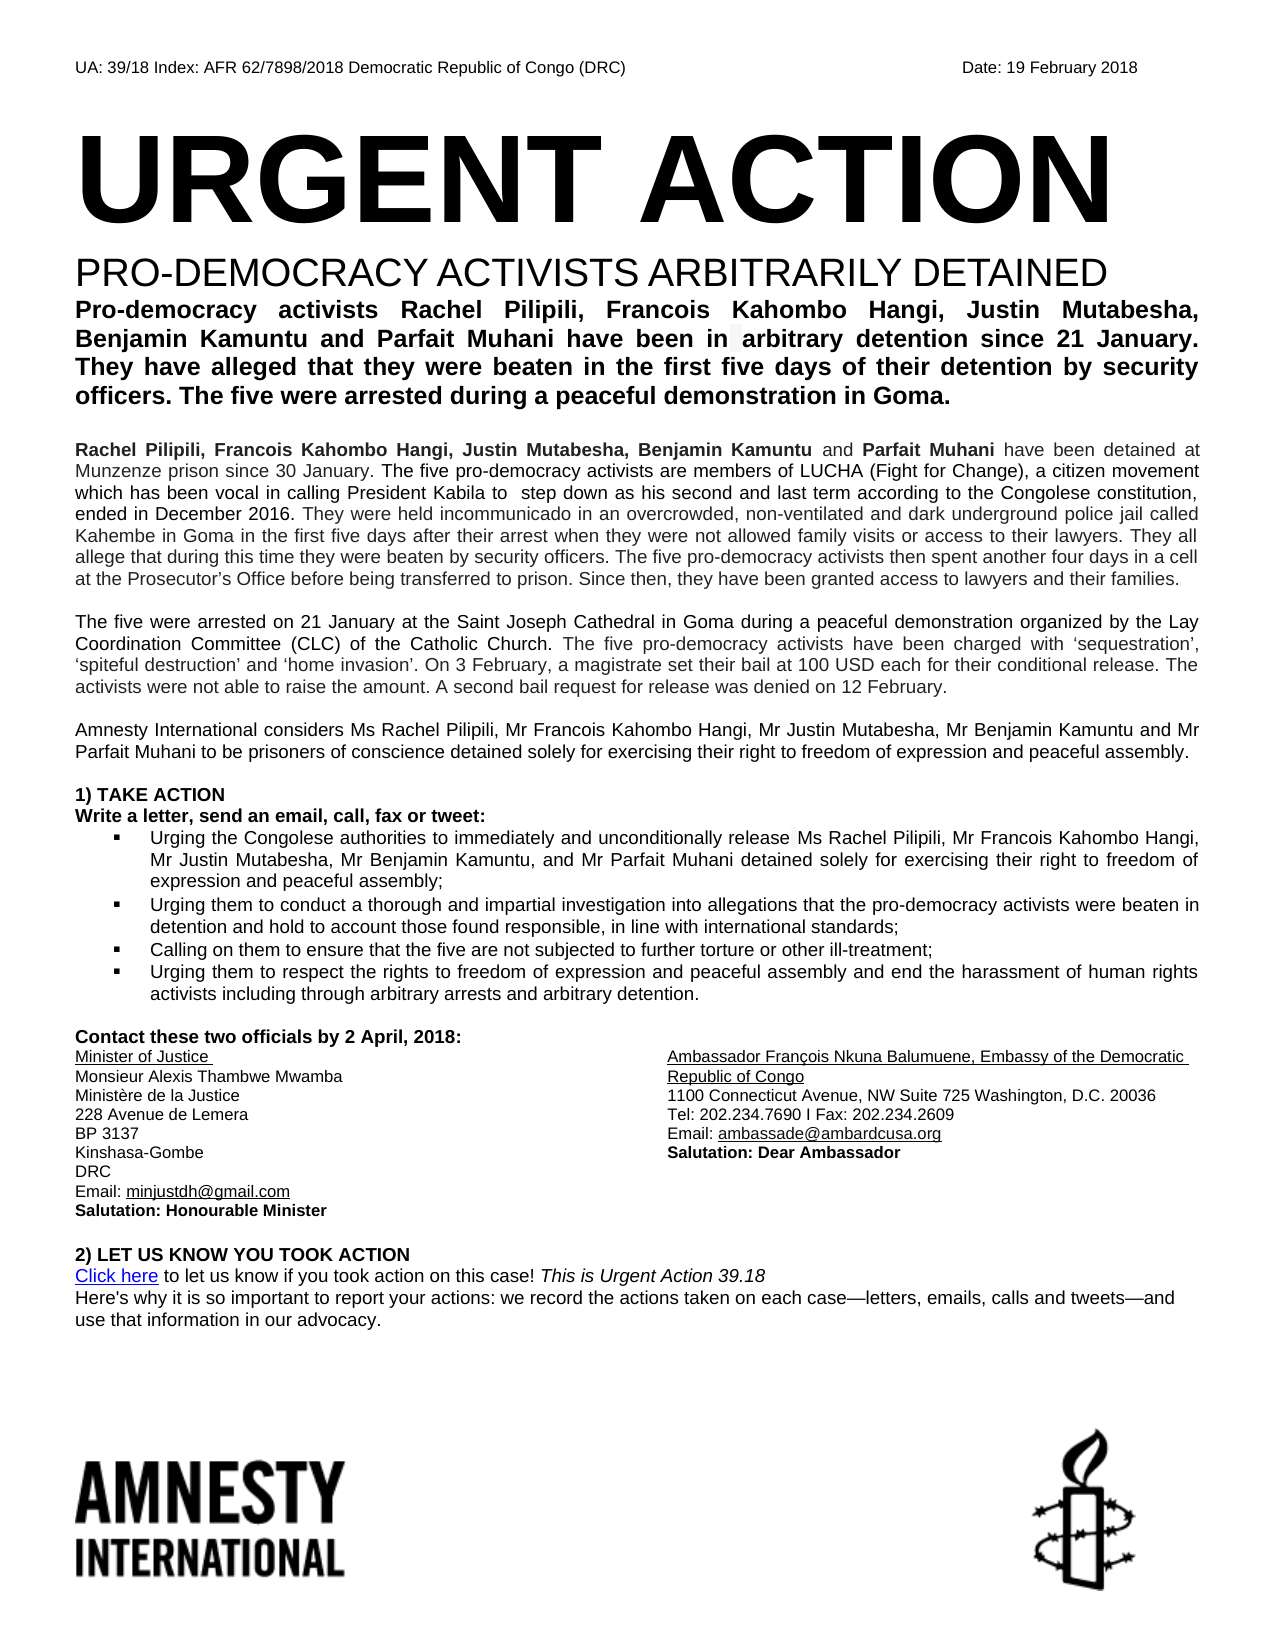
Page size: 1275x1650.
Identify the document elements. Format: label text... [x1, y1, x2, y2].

text Ministère de la Justice [75, 1086, 608, 1105]
text PRO-DEMOCRACY ACTIVISTS ARBITRARILY DETAINED [75, 249, 1200, 295]
text Monsieur Alexis Thambwe Mwamba [75, 1066, 608, 1086]
text Email: minjustdh@gmail.com [75, 1181, 608, 1201]
subtitle Write a letter, send an email, call, fax or tweet: [75, 805, 1200, 827]
subtitle URGENT ACTION [75, 105, 1200, 249]
text 228 Avenue de Lemera [75, 1105, 608, 1124]
text Salutation: Honourable Minister [75, 1201, 1200, 1220]
text Minister of Justice [75, 1047, 608, 1066]
list Urging them to conduct a thorough and impartial investigation into allegations that the pro-democracy activists were beaten in detention and hold to account those found responsible, in line with international standards; [112, 894, 1200, 937]
text Amnesty International considers Ms Rachel Pilipili, Mr Francois Kahombo Hangi, Mr Justin Mutabesha, Mr Benjamin Kamuntu and Mr Parfait Muhani to be prisoners of conscience detained solely for exercising their right to freedom of expression and peaceful assembly. [75, 719, 1200, 762]
text Here's why it is so important to report your actions: we record the actions taken on each case—letters, emails, calls and tweets—and use that information in our advocacy. [75, 1287, 1200, 1330]
picture [75, 1428, 1136, 1591]
text Pro-democracy activists Rachel Pilipili, Francois Kahombo Hangi, Justin Mutabesha, Benjamin Kamuntu and Parfait Muhani have been in arbitrary detention since 21 January. They have alleged that they were beaten in the first five days of their detention by security officers. The five were arrested during a peaceful demonstration in Goma. [75, 295, 1200, 410]
text BP 3137 [75, 1124, 608, 1143]
text Click here to let us know if you took action on this case! This is Urgent Action 39.18 [75, 1265, 1200, 1287]
text 1) TAKE ACTION [75, 783, 1200, 805]
text Rachel Pilipili, Francois Kahombo Hangi, Justin Mutabesha, Benjamin Kamuntu and Parfait Muhani have been detained at Munzenze prison since 30 January. The five pro-democracy activists are members of LUCHA (Fight for Change), a citizen movement which has been vocal in calling President Kabila to step down as his second and last term according to the Congolese constitution, ended in December 2016. They were held incommunicado in an overcrowded, non-ventilated and dark underground police jail called Kahembe in Goma in the first five days after their arrest when they were not allowed family visits or access to their lawyers. They all allege that during this time they were beaten by security officers. The five pro-democracy activists then spent another four days in a cell at the Prosecutor’s Office before being transferred to prison. Since then, they have been granted access to lawyers and their families. [75, 438, 1200, 589]
text 2) LET US KNOW YOU TOOK ACTION [75, 1244, 1200, 1265]
text DRC [75, 1162, 608, 1181]
list Calling on them to ensure that the five are not subjected to further torture or other ill-treatment; [112, 939, 1200, 961]
text Email: ambassade@ambardcusa.org [667, 1124, 1200, 1143]
text Tel: 202.234.7690 I Fax: 202.234.2609 [667, 1105, 1200, 1124]
text The five were arrested on 21 January at the Saint Joseph Cathedral in Goma during a peaceful demonstration organized by the Lay Coordination Committee (CLC) of the Catholic Church. The five pro-democracy activists have been charged with ‘sequestration’, ‘spiteful destruction’ and ‘home invasion’. On 3 February, a magistrate set their bail at 100 USD each for their conditional release. The activists were not able to raise the amount. A second bail request for release was denied on 12 February. [75, 611, 1200, 697]
list Urging the Congolese authorities to immediately and unconditionally release Ms Rachel Pilipili, Mr Francois Kahombo Hangi, Mr Justin Mutabesha, Mr Benjamin Kamuntu, and Mr Parfait Muhani detained solely for exercising their right to freedom of expression and peaceful assembly; [112, 827, 1200, 891]
text Ambassador François Nkuna Balumuene, Embassy of the Democratic Republic of Congo [667, 1047, 1200, 1086]
text 1100 Connecticut Avenue, NW Suite 725 Washington, D.C. 20036 [667, 1086, 1200, 1105]
text Salutation: Dear Ambassador [667, 1143, 1200, 1192]
subtitle Contact these two officials by 2 April, 2018: [75, 1026, 1200, 1047]
text Kinshasa-Gombe [75, 1143, 608, 1162]
list Urging them to respect the rights to freedom of expression and peaceful assembly and end the harassment of human rights activists including through arbitrary arrests and arbitrary detention. [112, 961, 1200, 1004]
